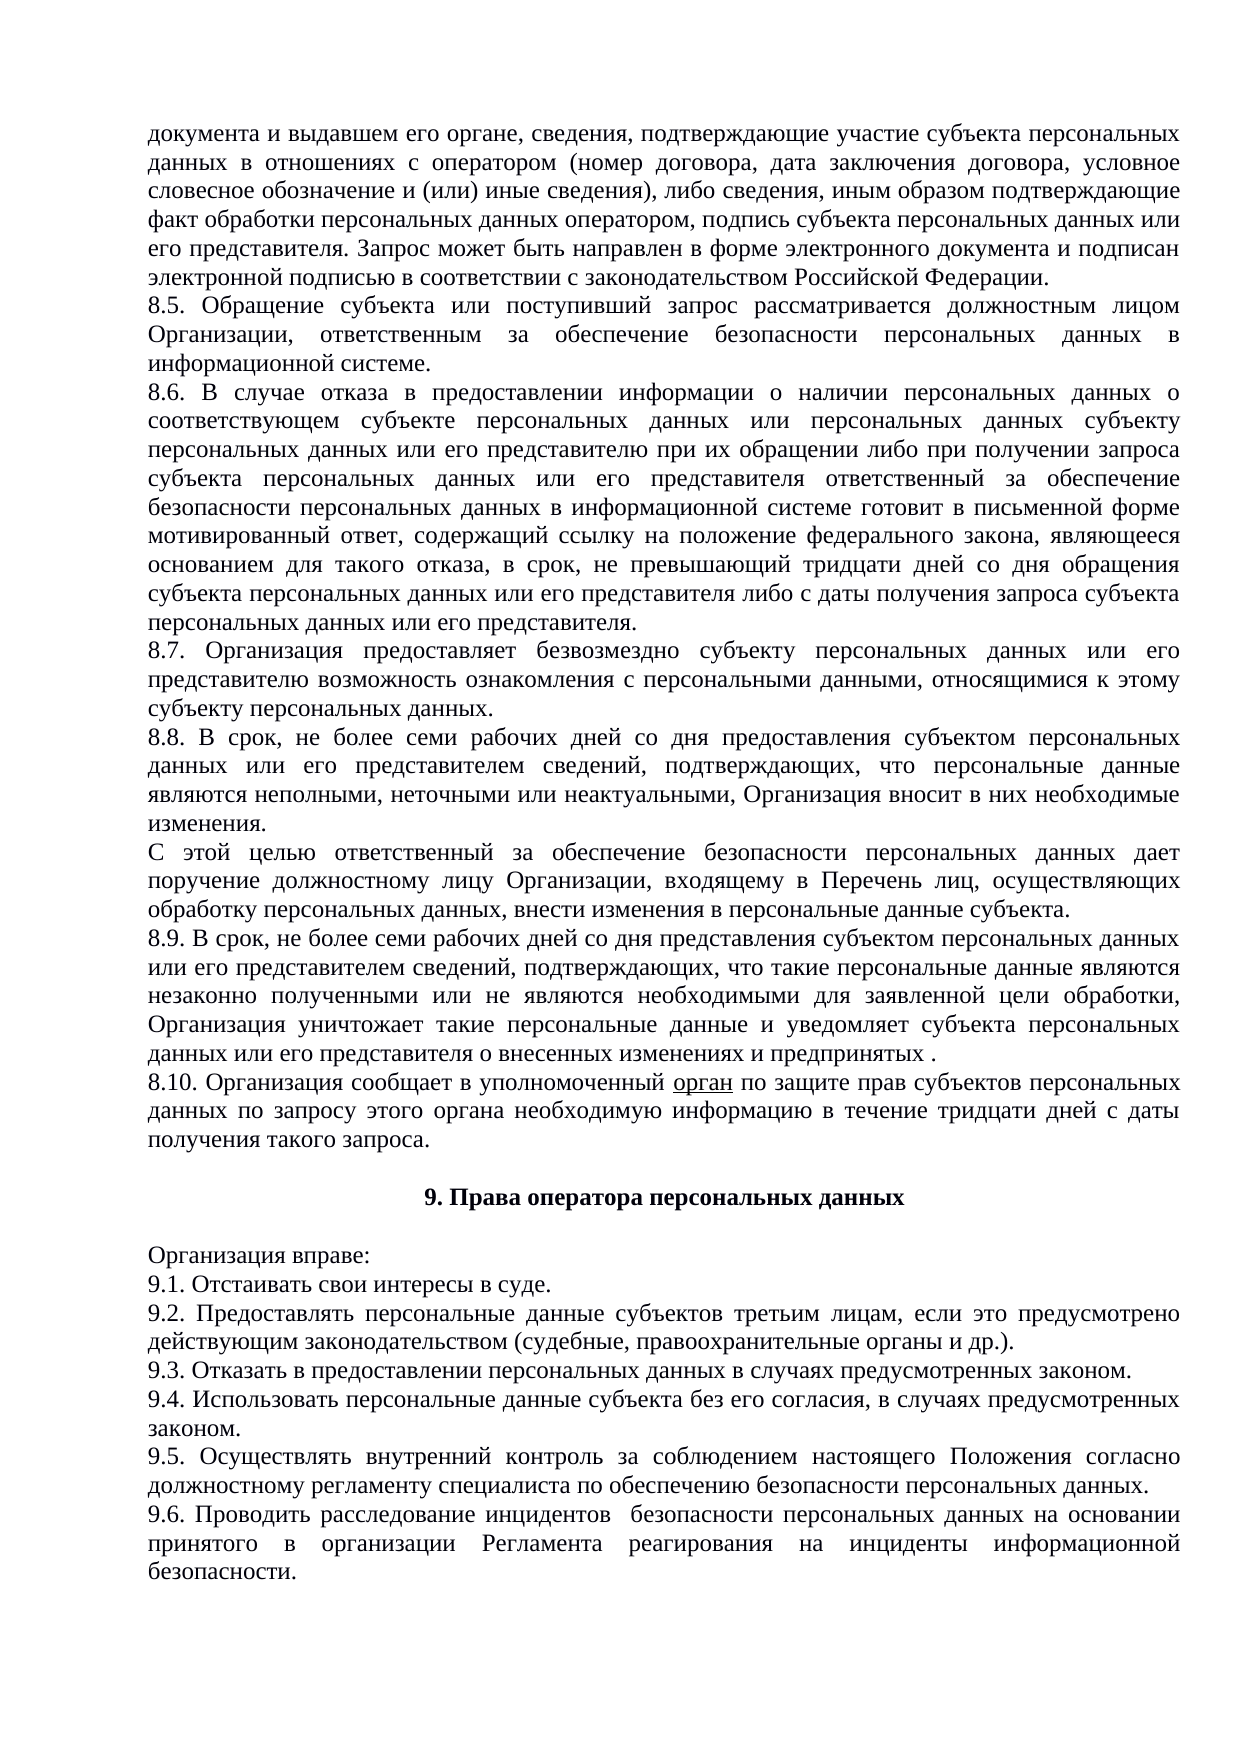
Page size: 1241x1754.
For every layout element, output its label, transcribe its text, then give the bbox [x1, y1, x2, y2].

text 8.6. В случае отказа в предоставлении информации о наличии персональных данных о соответствующем субъекте персональных данных или персональных данных субъекту персональных данных или его представителю при их обращении либо при получении запроса субъекта персональных данных или его представителя ответственный за обеспечение безопасности персональных данных в информационной системе готовит в письменной форме мотивированный ответ, содержащий ссылку на положение федерального закона, являющееся основанием для такого отказа, в срок, не превышающий тридцати дней со дня обращения субъекта персональных данных или его представителя либо с даты получения запроса субъекта персональных данных или его представителя. [148, 377, 1181, 636]
text 9.5. Осуществлять внутренний контроль за соблюдением настоящего Положения согласно должностному регламенту специалиста по обеспечению безопасности персональных данных. [148, 1441, 1181, 1499]
text Организация вправе: [148, 1240, 1181, 1269]
text 9. Права оператора персональных данных [148, 1182, 1181, 1211]
text 8.7. Организация предоставляет безвозмездно субъекту персональных данных или его представителю возможность ознакомления с персональными данными, относящимися к этому субъекту персональных данных. [148, 636, 1181, 722]
text 9.6. Проводить расследование инцидентов безопасности персональных данных на основании принятого в организации Регламента реагирования на инциденты информационной безопасности. [148, 1499, 1181, 1585]
text 9.1. Отстаивать свои интересы в суде. [148, 1269, 1181, 1298]
text С этой целью ответственный за обеспечение безопасности персональных данных дает поручение должностному лицу Организации, входящему в Перечень лиц, осуществляющих обработку персональных данных, внести изменения в персональные данные субъекта. [148, 837, 1181, 923]
text 8.9. В срок, не более семи рабочих дней со дня представления субъектом персональных данных или его представителем сведений, подтверждающих, что такие персональные данные являются незаконно полученными или не являются необходимыми для заявленной цели обработки, Организация уничтожает такие персональные данные и уведомляет субъекта персональных данных или его представителя о внесенных изменениях и предпринятых . [148, 923, 1181, 1067]
text 9.4. Использовать персональные данные субъекта без его согласия, в случаях предусмотренных законом. [148, 1384, 1181, 1441]
text 9.2. Предоставлять персональные данные субъектов третьим лицам, если это предусмотрено действующим законодательством (судебные, правоохранительные органы и др.). [148, 1298, 1181, 1355]
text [148, 118, 1181, 291]
text 9.3. Отказать в предоставлении персональных данных в случаях предусмотренных законом. [148, 1355, 1181, 1384]
text 8.5. Обращение субъекта или поступивший запрос рассматривается должностным лицом Организации, ответственным за обеспечение безопасности персональных данных в информационной системе. [148, 291, 1181, 377]
text 8.8. В срок, не более семи рабочих дней со дня предоставления субъектом персональных данных или его представителем сведений, подтверждающих, что персональные данные являются неполными, неточными или неактуальными, Организация вносит в них необходимые изменения. [148, 722, 1181, 837]
text 8.10. Организация сообщает в уполномоченный орган по защите прав субъектов персональных данных по запросу этого органа необходимую информацию в течение тридцати дней с даты получения такого запроса. [148, 1067, 1181, 1153]
